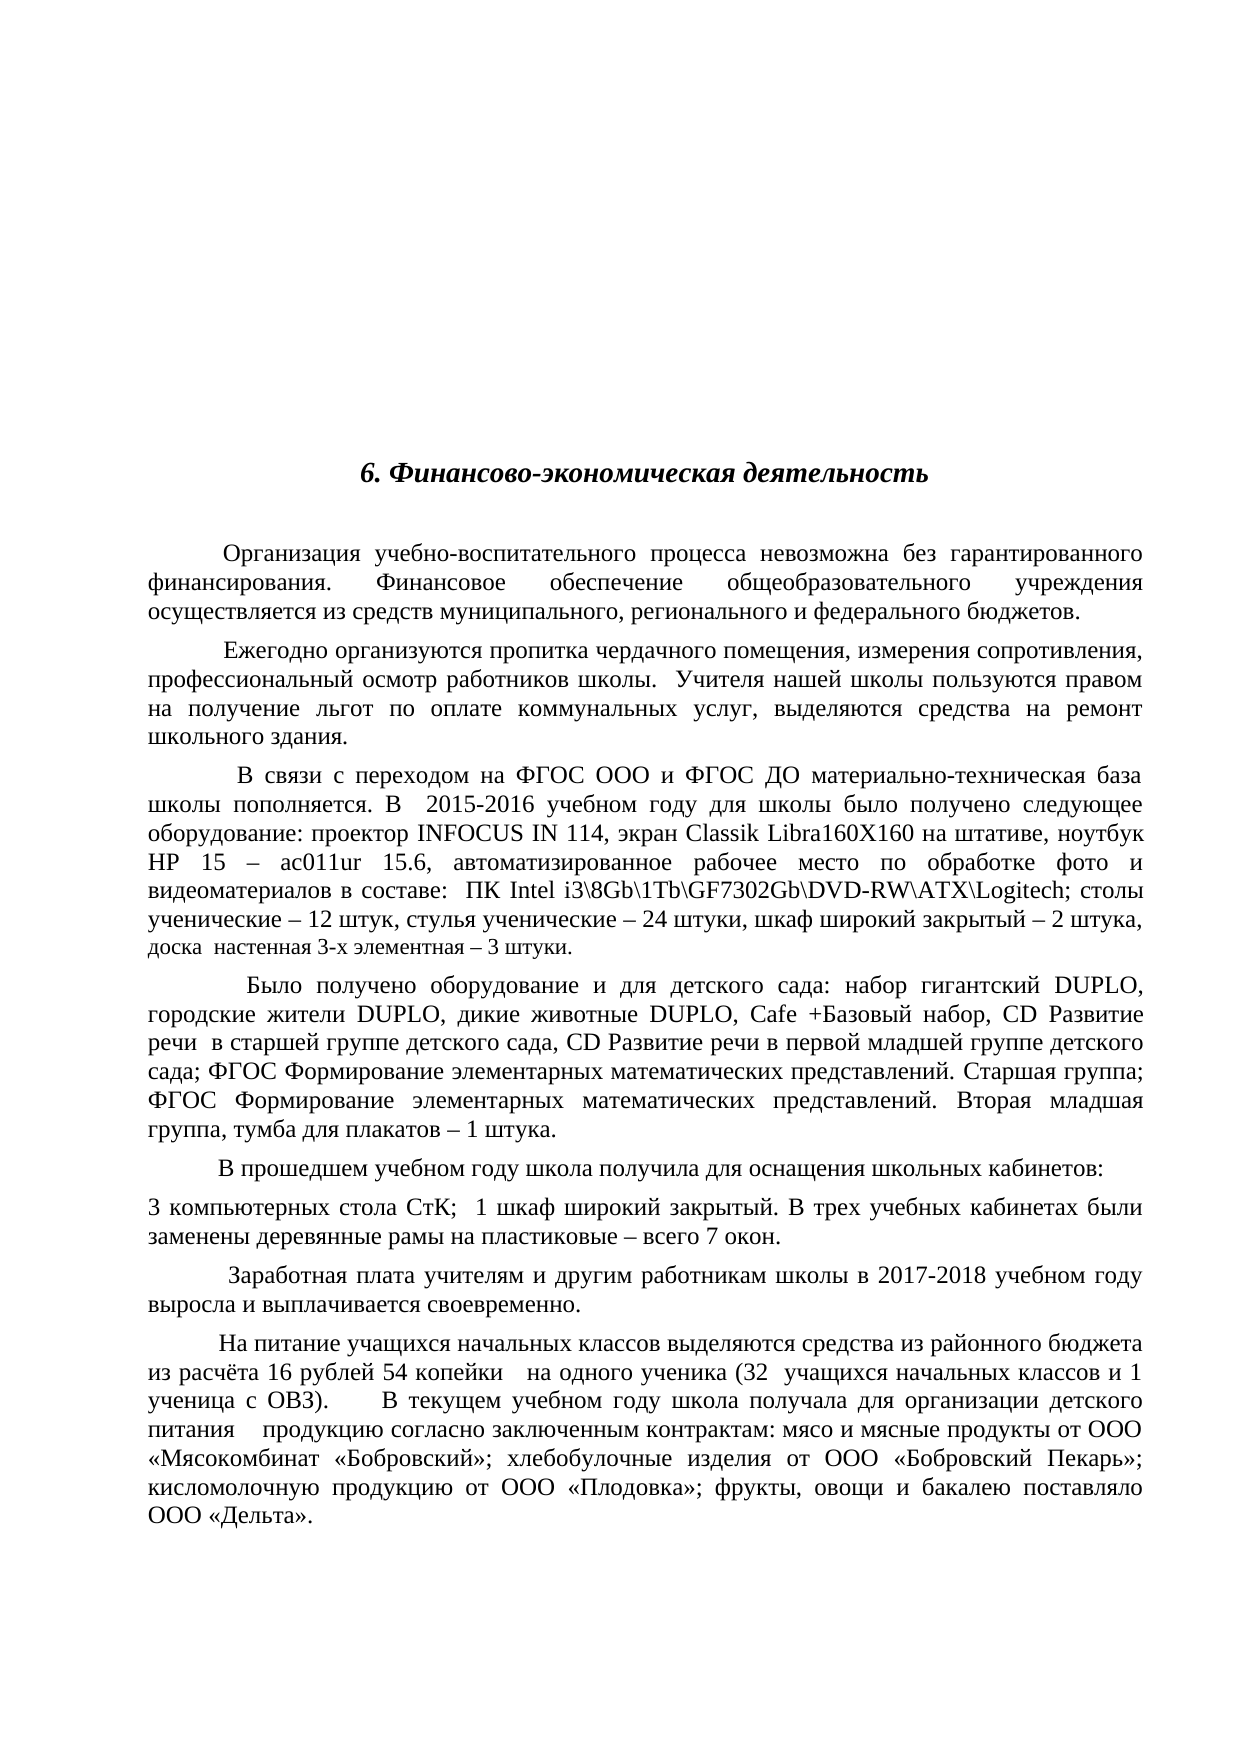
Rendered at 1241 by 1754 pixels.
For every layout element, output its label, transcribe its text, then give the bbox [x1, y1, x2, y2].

text Было получено оборудование и для детского сада: набор гигантский DUPLO, городские жители DUPLO, дикие животные DUPLO, Cafe +Базовый набор, CD Развитие речи в старшей группе детского сада, CD Развитие речи в первой младшей группе детского сада; ФГОС Формирование элементарных математических представлений. Старшая группа; ФГОС Формирование элементарных математических представлений. Вторая младшая группа, тумба для плакатов – 1 штука. [148, 970, 1144, 1142]
text Организация учебно-воспитательного процесса невозможна без гарантированного финансирования. Финансовое обеспечение общеобразовательного учреждения осуществляется из средств муниципального, регионального и федерального бюджетов. [148, 538, 1144, 625]
text 6. Финансово-экономическая деятельность [148, 455, 1144, 489]
text В связи с переходом на ФГОС ООО и ФГОС ДО материально-техническая база школы пополняется. В 2015-2016 учебном году для школы было получено следующее оборудование: проектор INFOCUS IN 114, экран Classik Libra160X160 на штативе, ноутбук НР 15 – ас011ur 15.6, автоматизированное рабочее место по обработке фото и видеоматериалов в составе: ПК Intel i3\8Gb\1Tb\GF7302Gb\DVD-RW\ATX\Logitech; столы ученические – 12 штук, стулья ученические – 24 штуки, шкаф широкий закрытый – 2 штука, доска настенная 3-х элементная – 3 штуки. [148, 761, 1144, 959]
text Ежегодно организуются пропитка чердачного помещения, измерения сопротивления, профессиональный осмотр работников школы. Учителя нашей школы пользуются правом на получение льгот по оплате коммунальных услуг, выделяются средства на ремонт школьного здания. [148, 635, 1144, 750]
text Заработная плата учителям и другим работникам школы в 2017-2018 учебном году выросла и выплачивается своевременно. [148, 1260, 1144, 1317]
text В прошедшем учебном году школа получила для оснащения школьных кабинетов: [148, 1153, 1144, 1182]
text На питание учащихся начальных классов выделяются средства из районного бюджета из расчёта 16 рублей 54 копейки на одного ученика (32 учащихся начальных классов и 1 ученица с ОВЗ). В текущем учебном году школа получала для организации детского питания продукцию согласно заключенным контрактам: мясо и мясные продукты от ООО «Мясокомбинат «Бобровский»; хлебобулочные изделия от ООО «Бобровский Пекарь»; кисломолочную продукцию от ООО «Плодовка»; фрукты, овощи и бакалею поставляло ООО «Дельта». [148, 1328, 1144, 1529]
text 3 компьютерных стола СтК; 1 шкаф широкий закрытый. В трех учебных кабинетах были заменены деревянные рамы на пластиковые – всего 7 окон. [148, 1192, 1144, 1249]
